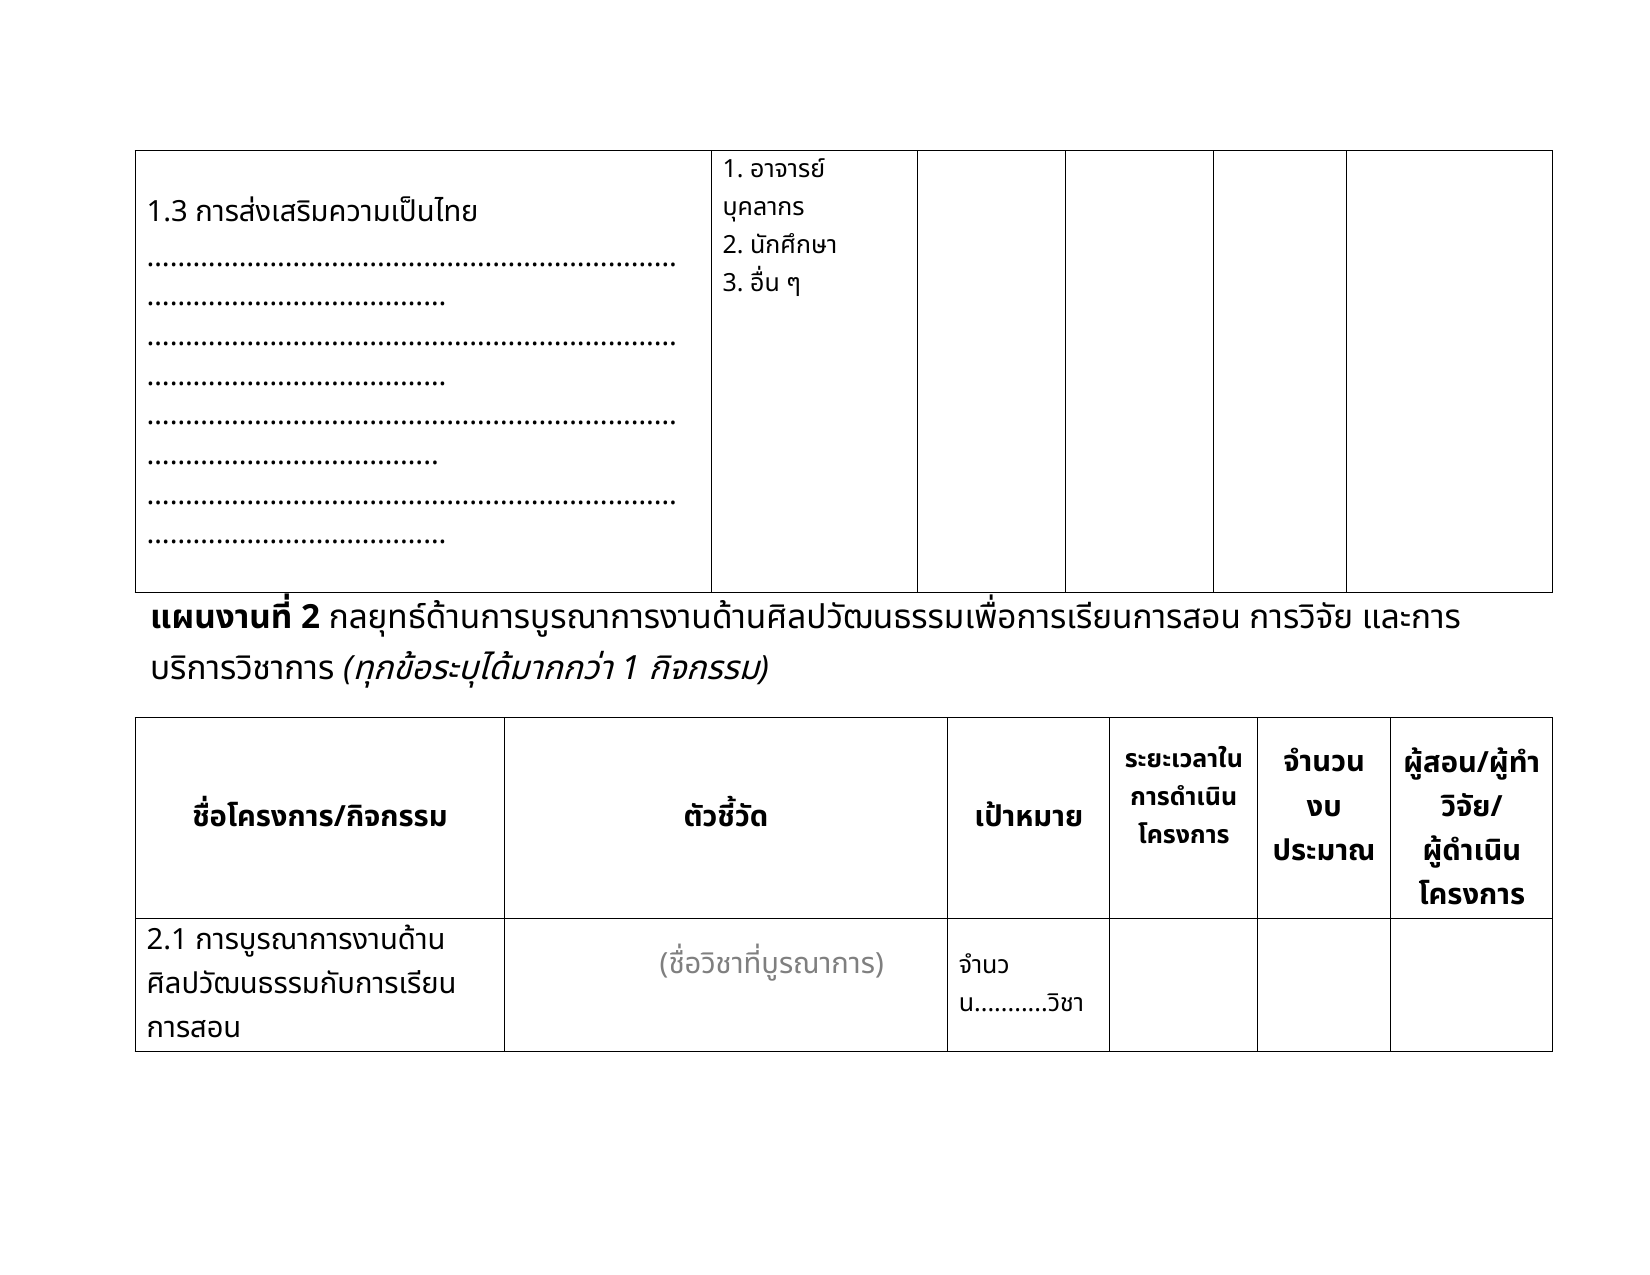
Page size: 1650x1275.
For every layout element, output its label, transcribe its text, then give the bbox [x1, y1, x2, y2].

table_cell จำนวน...........วิชา [948, 919, 1109, 1051]
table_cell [712, 151, 917, 592]
table_header ระยะเวลาในการดำเนินโครงการ [1110, 718, 1257, 918]
table_header จำนวนงบประมาณ [1258, 718, 1390, 918]
text แผนงานที่ 2 กลยุทธ์ด้านการบูรณาการงานด้านศิลปวัฒนธรรมเพื่อการเรียนการสอน การวิจัย และการบริการวิชาการ (ทุกข้อระบุได้มากกว่า 1 กิจกรรม) [150, 593, 1500, 694]
table_cell [918, 151, 1065, 592]
table_header ชื่อโครงการ/กิจกรรม [136, 718, 504, 918]
table_cell 2.1 การบูรณาการงานด้านศิลปวัฒนธรรมกับการเรียนการสอน [136, 919, 504, 1051]
table_header ผู้สอน/ผู้ทำวิจัย/ ผู้ดำเนินโครงการ [1391, 718, 1552, 918]
table_cell [1110, 919, 1257, 1051]
table_cell [1391, 919, 1552, 1051]
table_header เป้าหมาย [948, 718, 1109, 918]
table_cell [1347, 151, 1552, 592]
table_cell (ชื่อวิชาที่บูรณาการ) [505, 919, 947, 1051]
table_cell 1.3 การส่งเสริมความเป็นไทย ……………………………………………………………………………………………… ……………………………………………………………………………………………… …………………………………………………………………………………………….. ……………………………………………………………………………………………… [136, 151, 711, 592]
table_header ตัวชี้วัด [505, 718, 947, 918]
table_cell [1258, 919, 1390, 1051]
table_cell [1066, 151, 1213, 592]
table_cell [1214, 151, 1346, 592]
